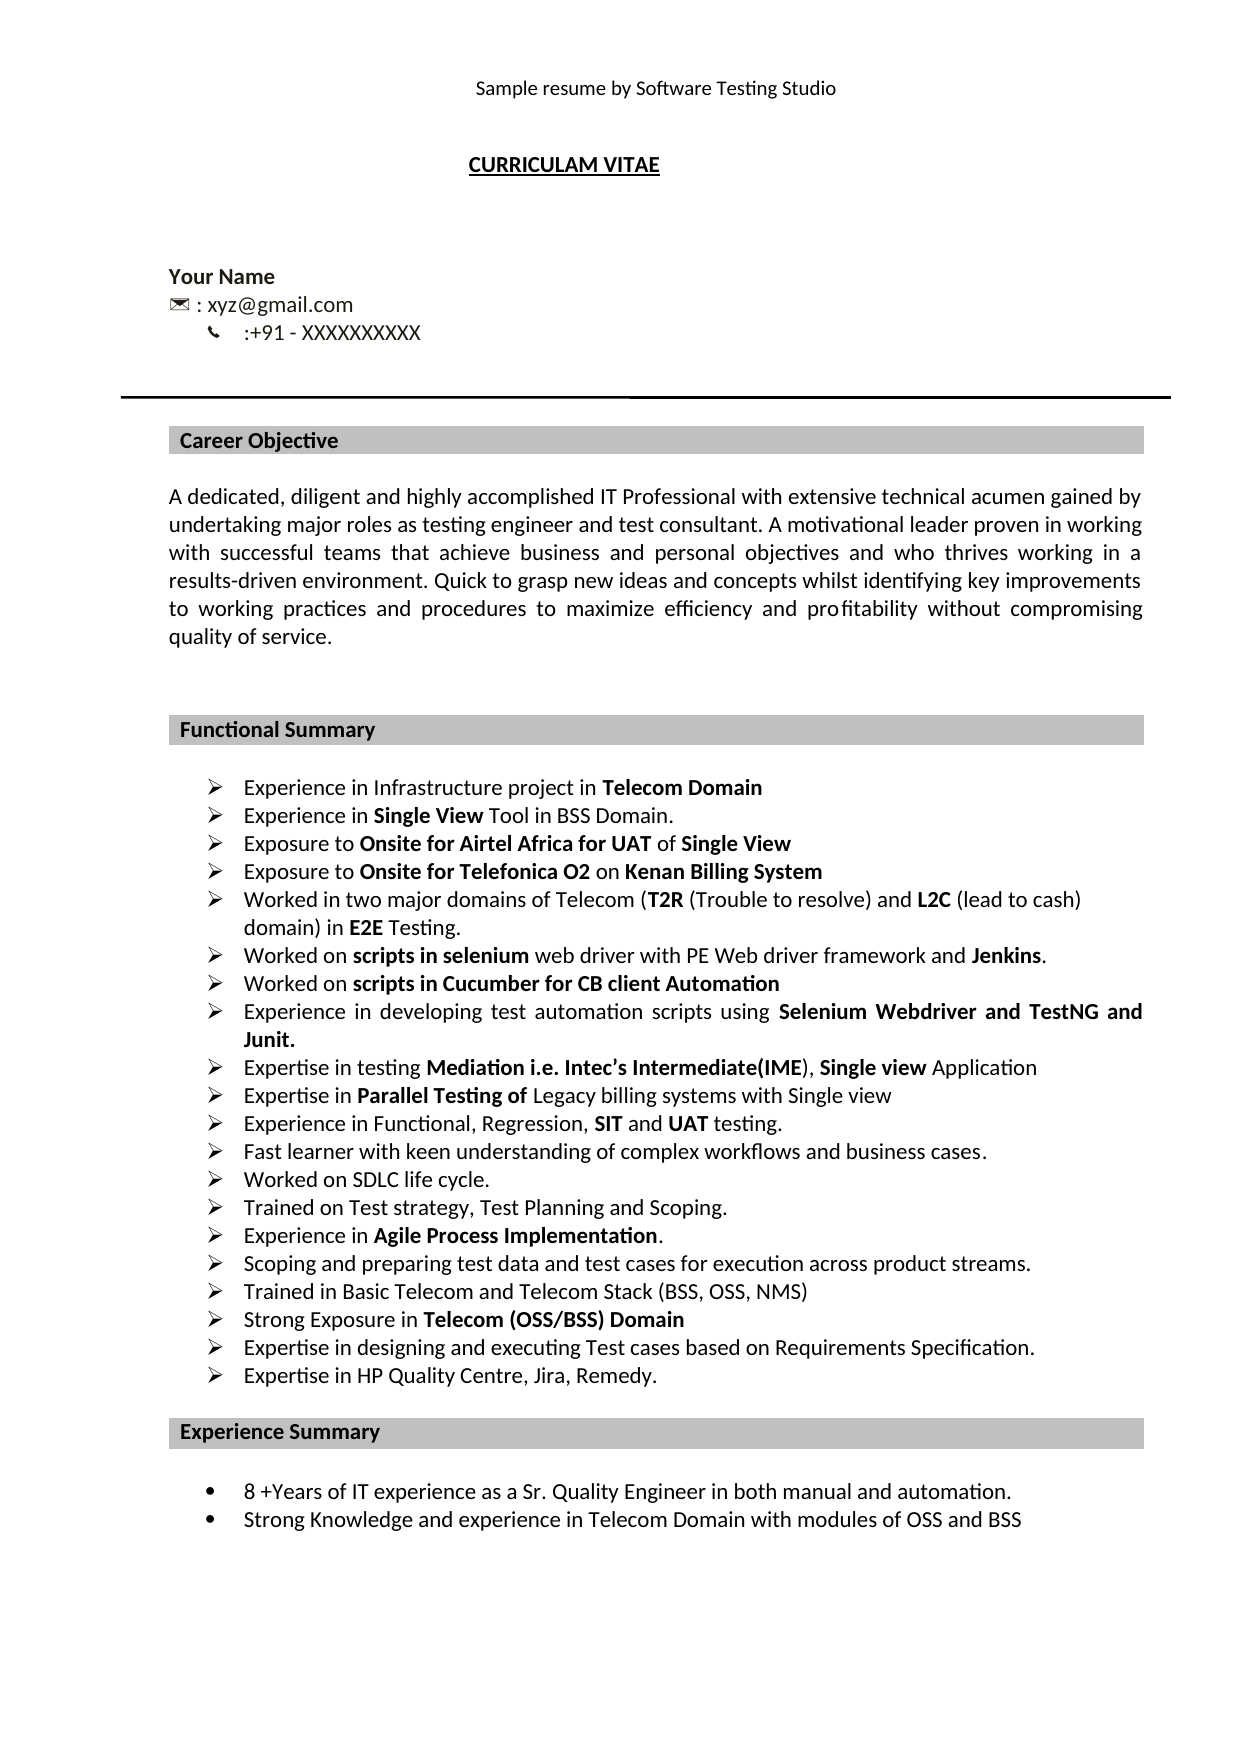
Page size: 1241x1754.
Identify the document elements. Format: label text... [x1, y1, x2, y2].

list Strong Knowledge and experience in Telecom Domain with modules of OSS and BSS [206, 1505, 1143, 1533]
list Strong Exposure in Telecom (OSS/BSS) Domain [206, 1305, 1143, 1333]
list Worked on scripts in selenium web driver with PE Web driver framework and Jenkins. [206, 941, 1143, 969]
list Expertise in HP Quality Centre, Jira, Remedy. [206, 1361, 1143, 1389]
table_header Functional Summary [169, 715, 1144, 745]
list Experience in Infrastructure project in Telecom Domain [206, 773, 1143, 801]
list Worked in two major domains of Telecom (T2R (Trouble to resolve) and L2C (lead to cash) domain) in E2E Testing. [206, 885, 1143, 941]
table_header Experience Summary [169, 1418, 1144, 1449]
list Trained on Test strategy, Test Planning and Scoping. [206, 1193, 1143, 1221]
list Exposure to Onsite for Airtel Africa for UAT of Single View [206, 829, 1143, 857]
list Fast learner with keen understanding of complex workflows and business cases. [206, 1137, 1143, 1165]
list Expertise in designing and executing Test cases based on Requirements Specification. [206, 1333, 1143, 1361]
table_header Career Objective [169, 426, 1144, 454]
list Exposure to Onsite for Telefonica O2 on Kenan Billing System [206, 857, 1143, 885]
list Expertise in testing Mediation i.e. Intec’s Intermediate(IME), Single view Application [206, 1053, 1143, 1081]
list Expertise in Parallel Testing of Legacy billing systems with Single view [206, 1081, 1143, 1109]
list Experience in Single View Tool in BSS Domain. [206, 801, 1143, 829]
subtitle CURRICULAM VITAE [394, 150, 1143, 178]
title A dedicated, diligent and highly accomplished IT Professional with extensive technical acumen gained by undertaking major roles as testing engineer and test consultant. A motivational leader proven in working with successful teams that achieve business and personal objectives and who thrives working in a results-driven environment. Quick to grasp new ideas and concepts whilst identifying key improvements to working practices and procedures to maximize efficiency and profitability without compromising quality of service. [169, 482, 1143, 650]
list :+91 - XXXXXXXXXX [206, 318, 1143, 346]
text Your Name [169, 262, 1143, 290]
list Worked on SDLC life cycle. [206, 1165, 1143, 1193]
list Worked on scripts in Cucumber for CB client Automation [206, 969, 1143, 997]
list Experience in Functional, Regression, SIT and UAT testing. [206, 1109, 1143, 1137]
list Scoping and preparing test data and test cases for execution across product streams. [206, 1249, 1143, 1277]
list Trained in Basic Telecom and Telecom Stack (BSS, OSS, NMS) [206, 1277, 1143, 1305]
list Experience in developing test automation scripts using Selenium Webdriver and TestNG and Junit. [206, 997, 1143, 1053]
list Experience in Agile Process Implementation. [206, 1221, 1143, 1249]
text : xyz@gmail.com [169, 290, 1143, 318]
list 8 +Years of IT experience as a Sr. Quality Engineer in both manual and automation. [206, 1477, 1143, 1505]
